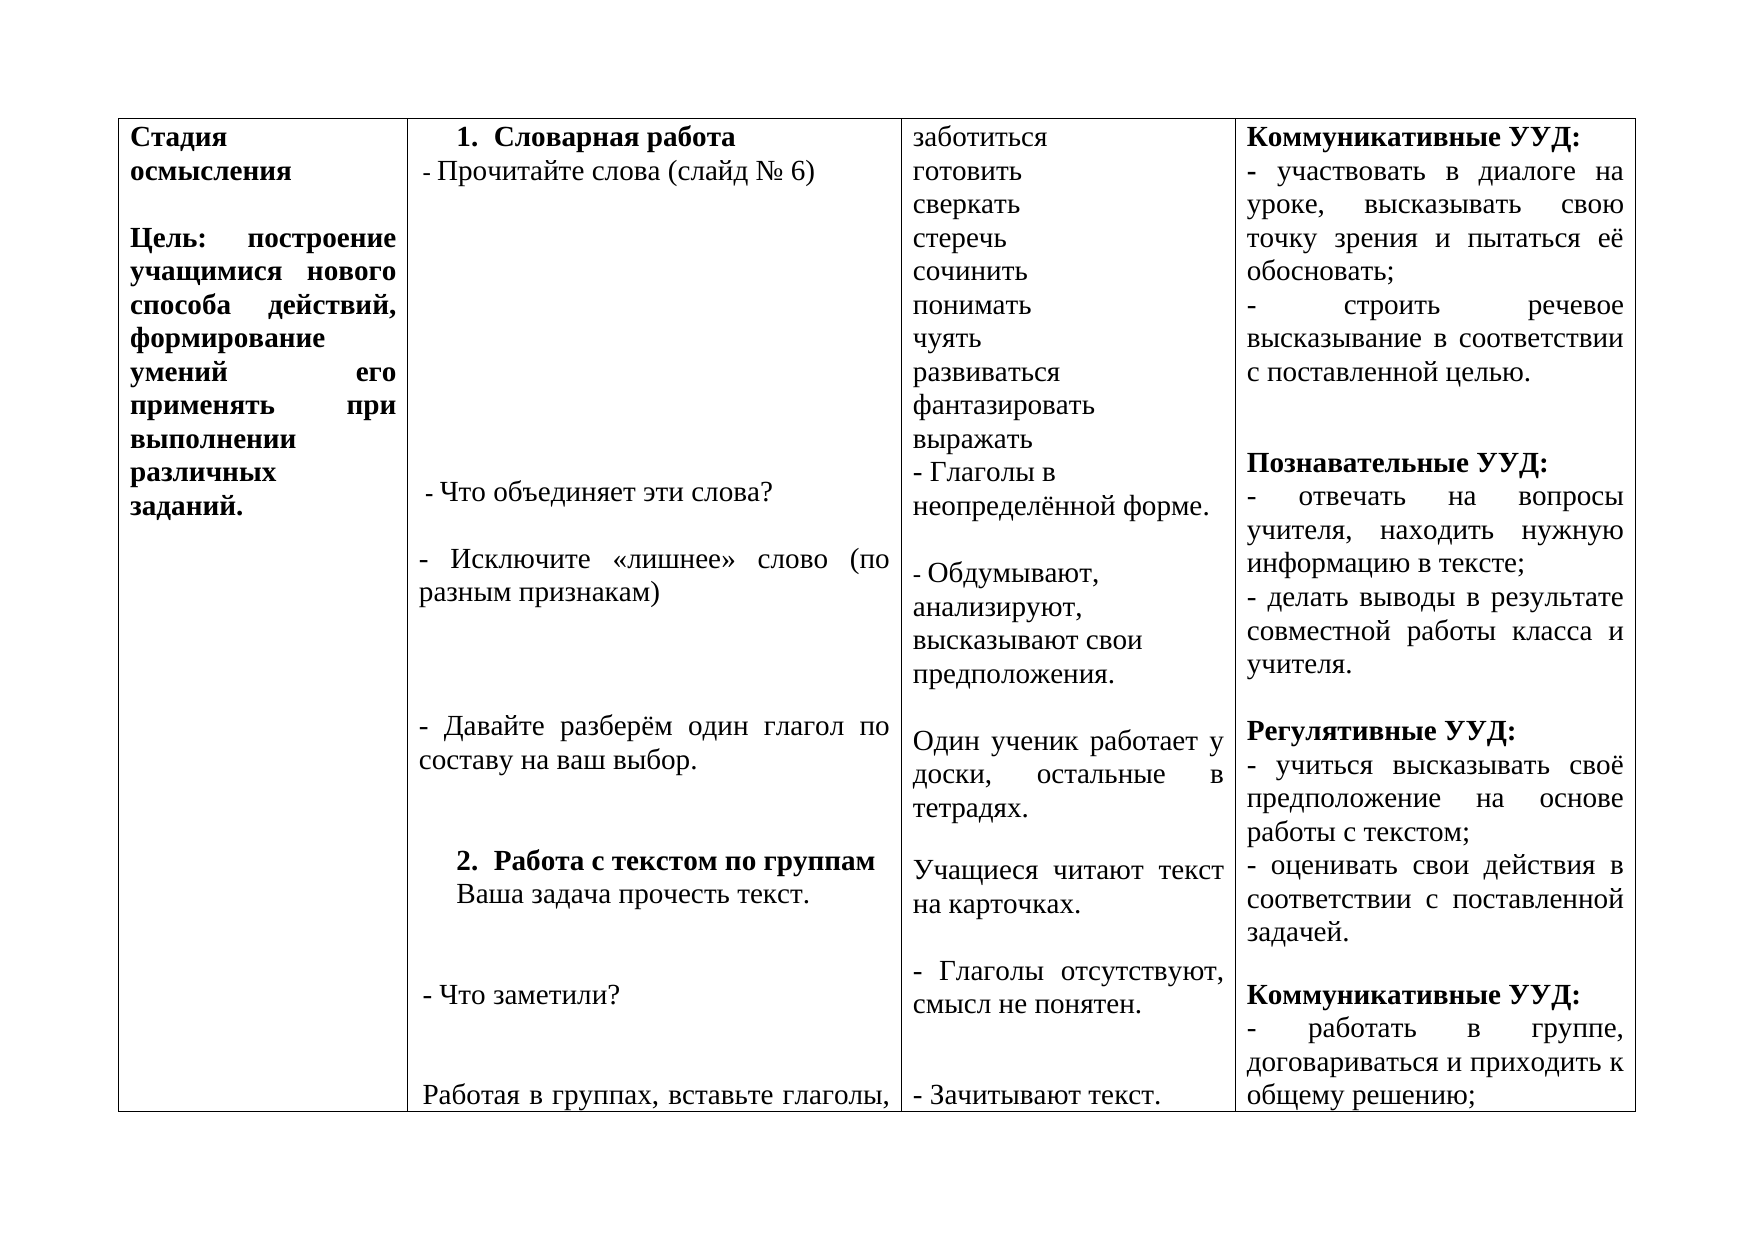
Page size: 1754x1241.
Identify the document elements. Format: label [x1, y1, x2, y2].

table_cell [902, 119, 1235, 1111]
table_cell [408, 119, 901, 1111]
table_cell [119, 119, 407, 1111]
table_cell [1236, 119, 1635, 1111]
